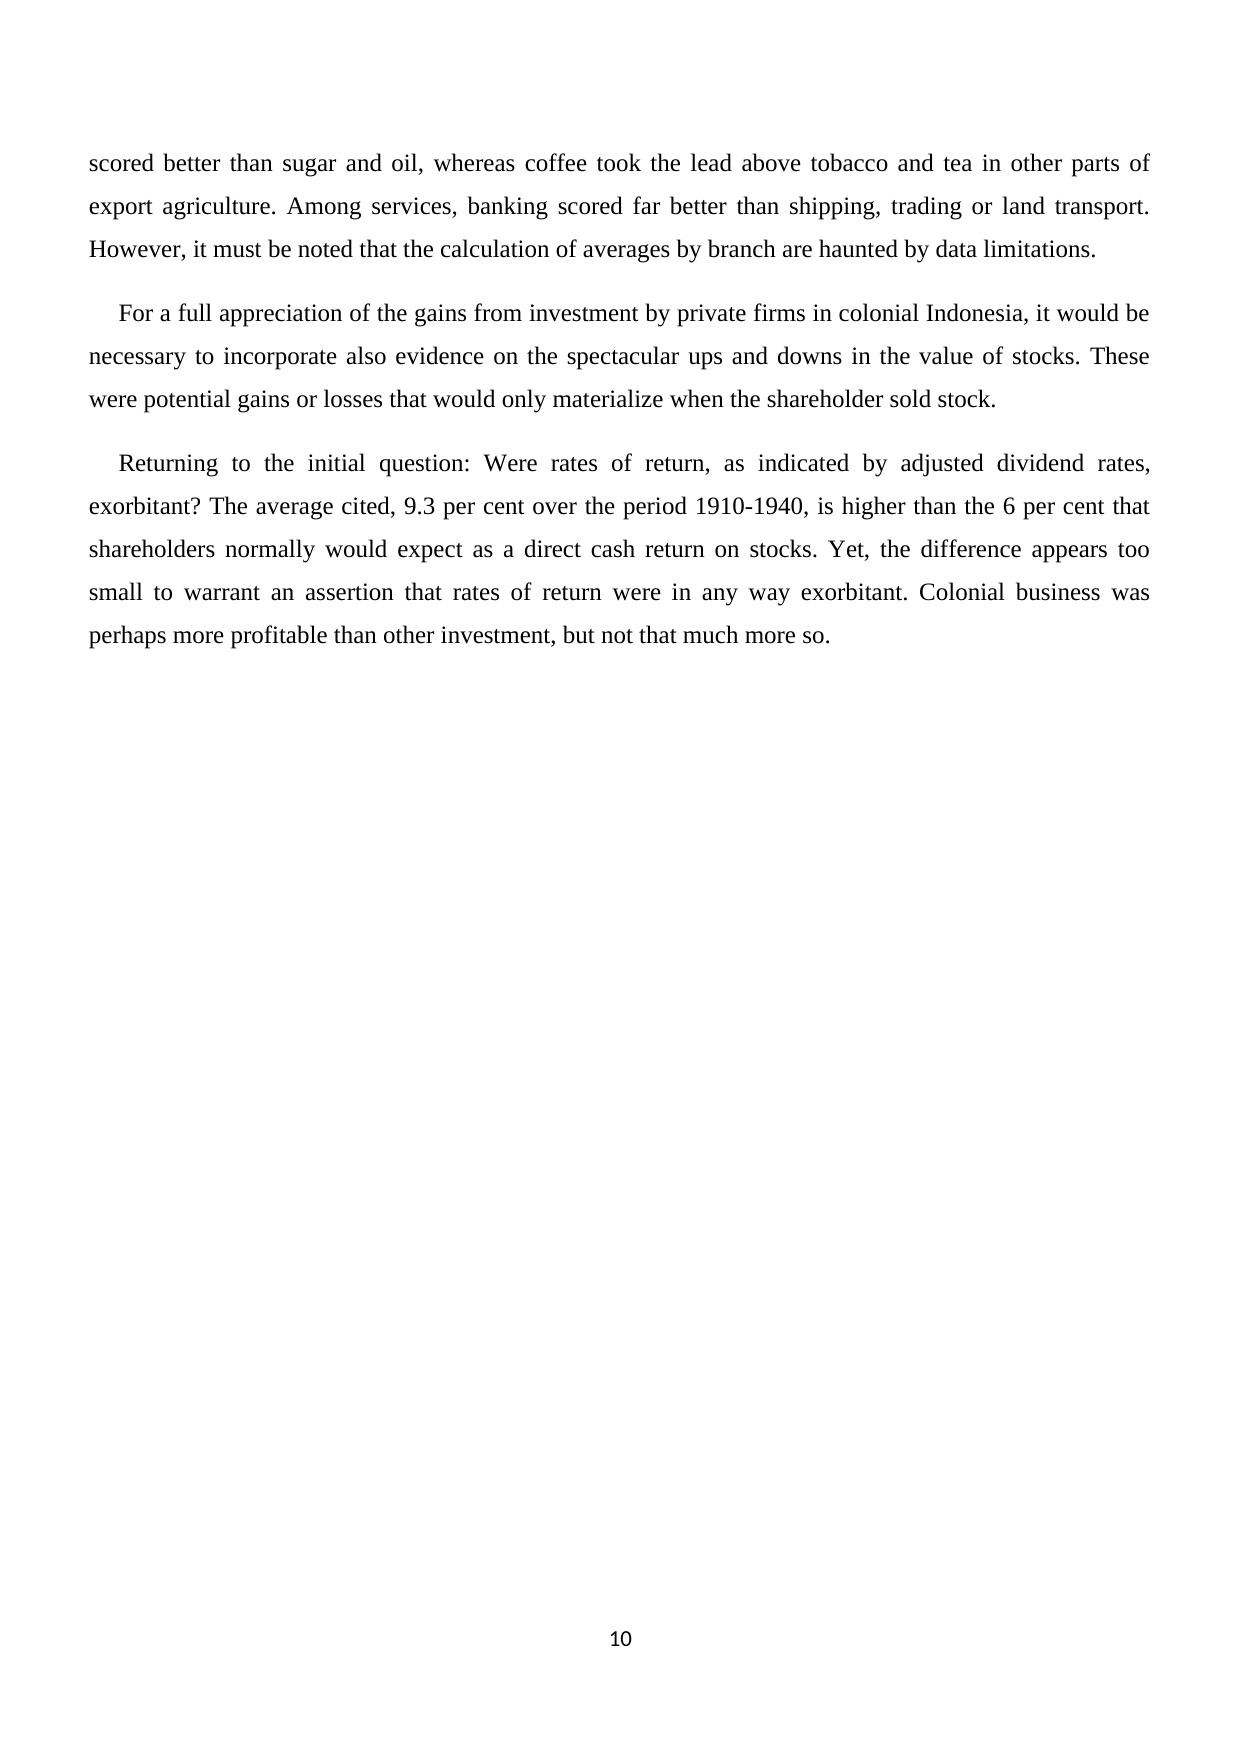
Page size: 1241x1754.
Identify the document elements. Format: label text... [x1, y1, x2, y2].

text Returning to the initial question: Were rates of return, as indicated by adjusted dividend rates, exorbitant? The average cited, 9.3 per cent over the period 1910-1940, is higher than the 6 per cent that shareholders normally would expect as a direct cash return on stocks. Yet, the difference appears too small to warrant an assertion that rates of return were in any way exorbitant. Colonial business was perhaps more profitable than other investment, but not that much more so. [89, 448, 1152, 649]
text For a full appreciation of the gains from investment by private firms in colonial Indonesia, it would be necessary to incorporate also evidence on the spectacular ups and downs in the value of stocks. These were potential gains or losses that would only materialize when the shareholder sold stock. [89, 298, 1152, 413]
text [89, 148, 1152, 263]
